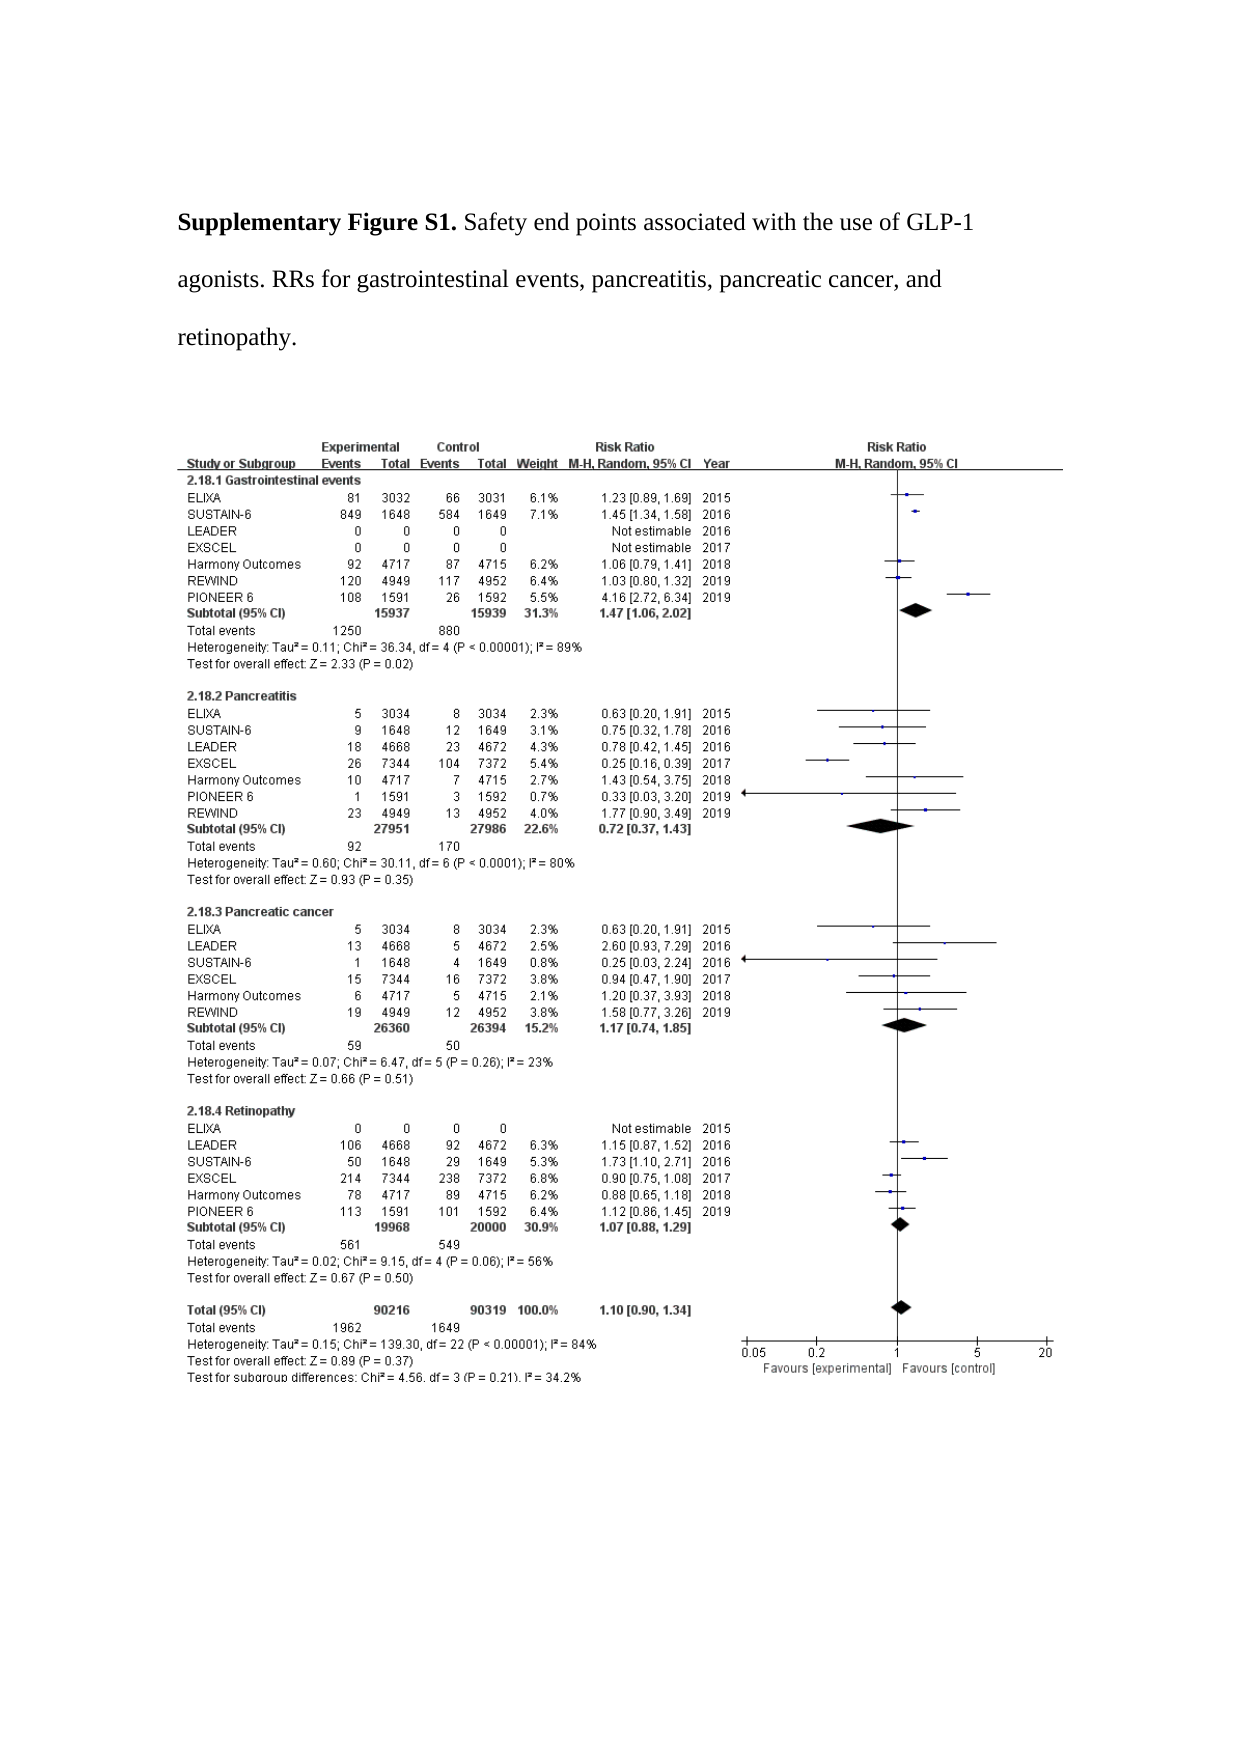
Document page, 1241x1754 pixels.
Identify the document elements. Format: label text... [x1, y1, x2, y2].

picture [177, 436, 1063, 1382]
text Supplementary Figure S1. Safety end points associated with the use of GLP-1 agonists. RRs for gastrointestinal events, pancreatitis, pancreatic cancer, and retinopathy. [177, 207, 1063, 351]
